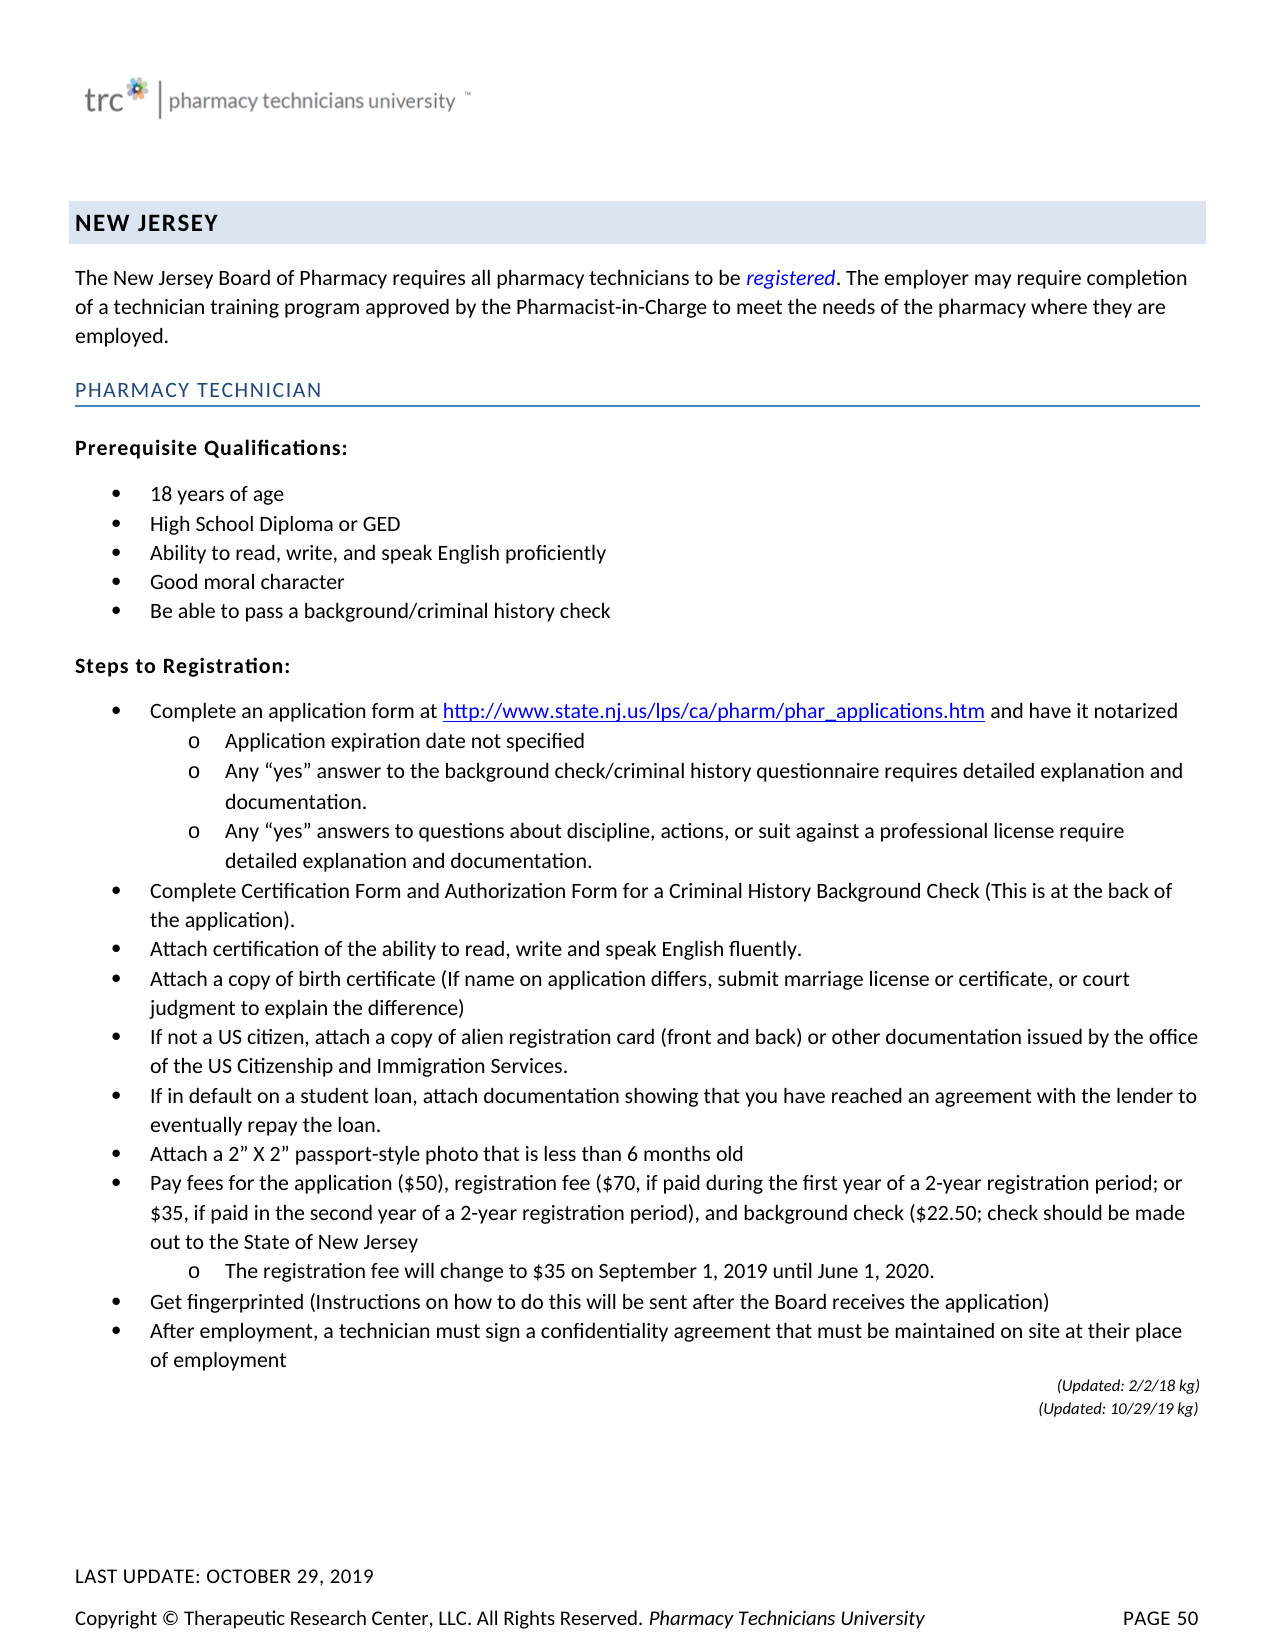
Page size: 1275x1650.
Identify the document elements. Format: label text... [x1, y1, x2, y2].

list The registration fee will change to $35 on September 1, 2019 until June 1, 2020. [187, 1257, 1200, 1285]
list Attach a copy of birth certificate (If name on application differs, submit marriage license or certificate, or court judgment to explain the difference) [112, 965, 1200, 1021]
list Application expiration date not specified [187, 727, 1200, 755]
list High School Diploma or GED [112, 510, 1200, 536]
list (Updated: 10/29/19 kg) [150, 1398, 1200, 1418]
subtitle New Jersey [75, 207, 1200, 238]
list Complete Certification Form and Authorization Form for a Criminal History Background Check (This is at the back of the application). [112, 877, 1200, 933]
list Any “yes” answer to the background check/criminal history questionnaire requires detailed explanation and documentation. [187, 757, 1200, 814]
list Ability to read, write, and speak English proficiently [112, 539, 1200, 566]
list Attach a 2” X 2” passport-style photo that is less than 6 months old [112, 1140, 1200, 1167]
list Get fingerprinted (Instructions on how to do this will be sent after the Board receives the application) [112, 1288, 1200, 1314]
subtitle Steps to Registration: [75, 652, 1200, 678]
list If in default on a student loan, attach documentation showing that you have reached an agreement with the lender to eventually repay the loan. [112, 1082, 1200, 1138]
list Be able to pass a background/criminal history check [112, 597, 1200, 624]
list Good moral character [112, 568, 1200, 595]
list After employment, a technician must sign a confidentiality agreement that must be maintained on site at their place of employment [112, 1317, 1200, 1373]
list Complete an application form at http://www.state.nj.us/lps/ca/pharm/phar_applications.htm and have it notarized [112, 698, 1200, 724]
list Pay fees for the application ($50), registration fee ($70, if paid during the first year of a 2-year registration period; or $35, if paid in the second year of a 2-year registration period), and background check ($22.50; check should be made out to the State of New Jersey [112, 1169, 1200, 1255]
subtitle Prerequisite Qualifications: [75, 434, 1200, 461]
list If not a US citizen, attach a copy of alien registration card (front and back) or other documentation issued by the office of the US Citizenship and Immigration Services. [112, 1023, 1200, 1079]
list (Updated: 2/2/18 kg) [150, 1376, 1200, 1396]
picture [75, 63, 477, 127]
subtitle Pharmacy Technician [75, 377, 1200, 405]
list Any “yes” answers to questions about discipline, actions, or suit against a professional license require detailed explanation and documentation. [187, 817, 1200, 874]
list 18 years of age [112, 480, 1200, 507]
list Attach certification of the ability to read, write and speak English fluently. [112, 935, 1200, 962]
text The New Jersey Board of Pharmacy requires all pharmacy technicians to be registered. The employer may require completion of a technician training program approved by the Pharmacist-in-Charge to meet the needs of the pharmacy where they are employed. [75, 264, 1200, 349]
